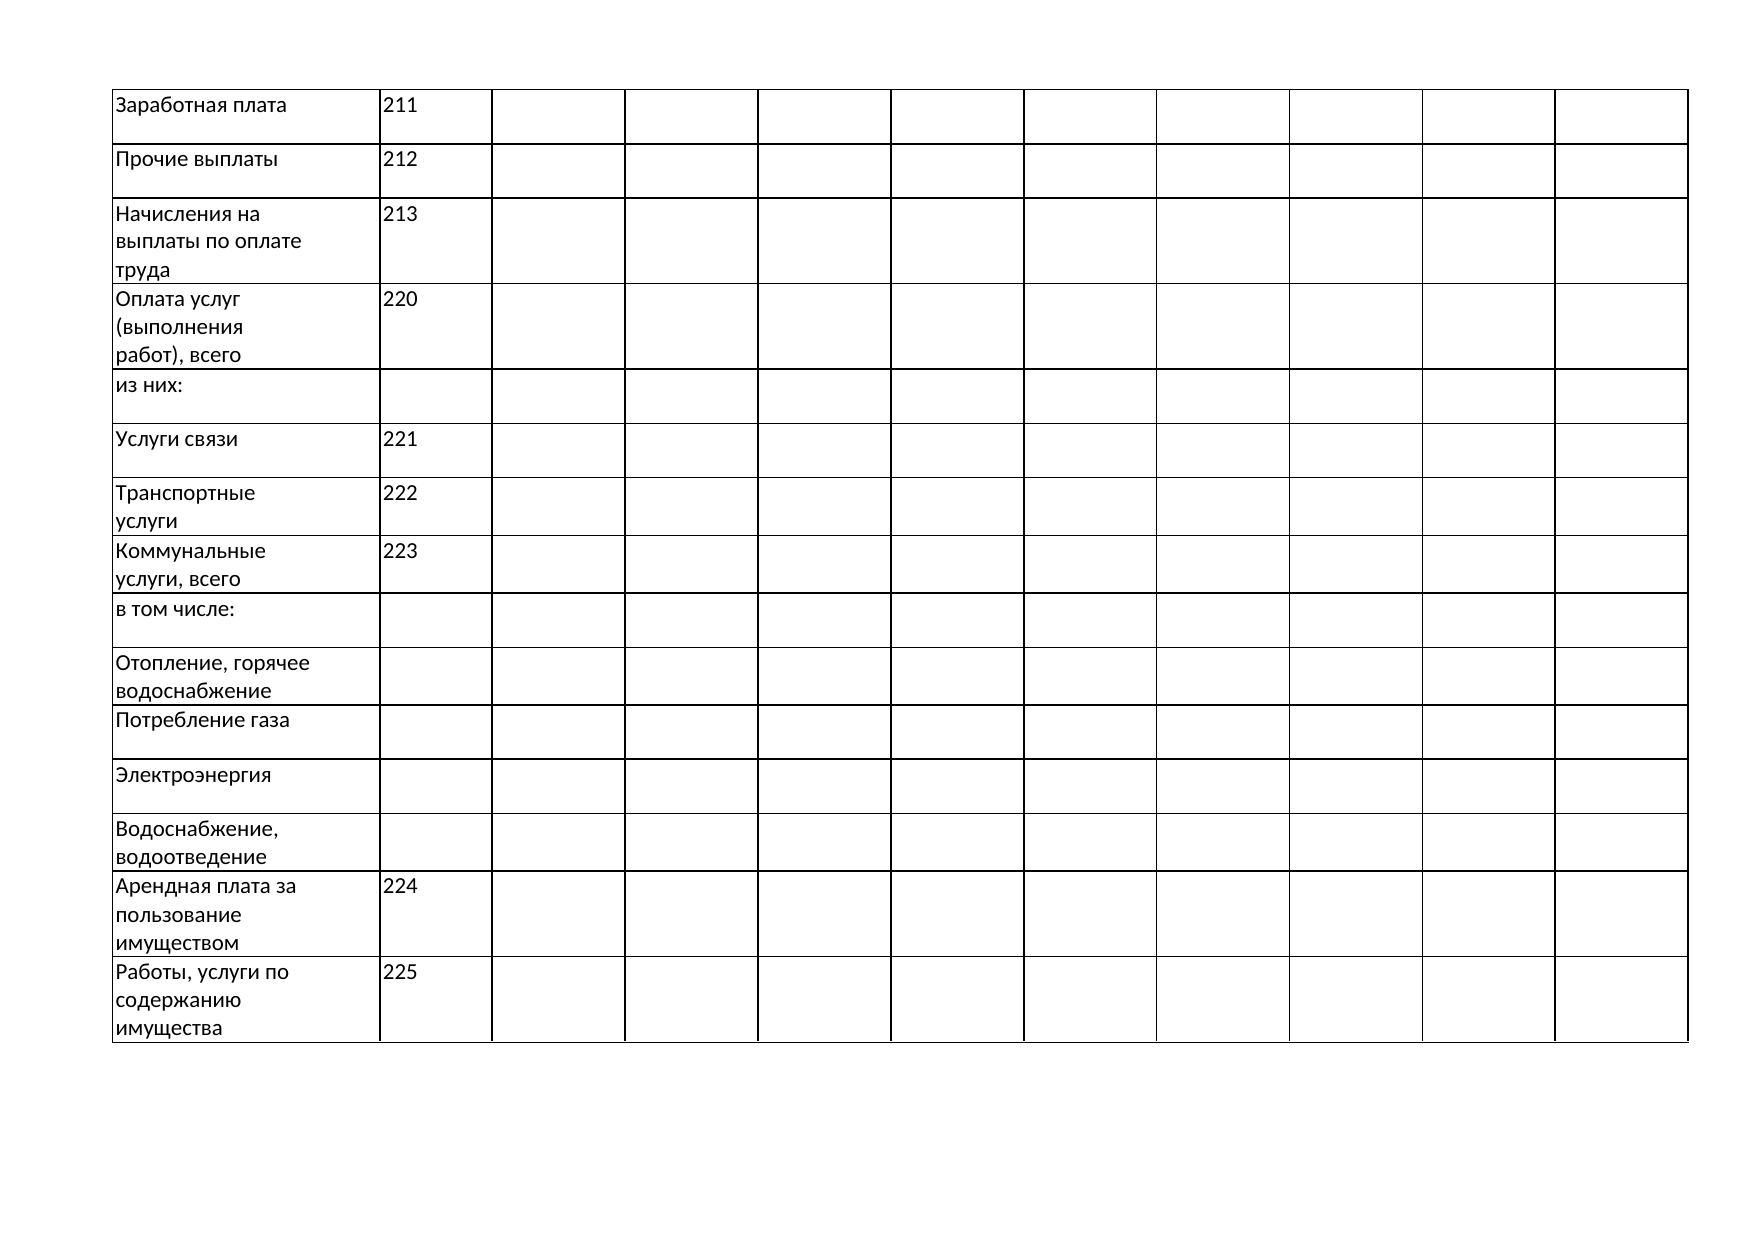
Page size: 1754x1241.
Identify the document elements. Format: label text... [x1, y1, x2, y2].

table_cell [493, 872, 624, 956]
table_cell [1290, 536, 1422, 592]
table_cell [892, 90, 1023, 143]
table_cell [381, 706, 491, 758]
table_cell [1025, 872, 1156, 956]
table_cell [1157, 284, 1289, 368]
table_cell [1157, 706, 1289, 758]
table_cell [626, 370, 757, 423]
table_cell [892, 648, 1023, 704]
table_cell [1025, 648, 1156, 704]
table_cell [626, 648, 757, 704]
table_cell [759, 957, 890, 1041]
table_cell [1157, 199, 1289, 283]
table_cell [892, 145, 1023, 197]
table_cell [381, 594, 491, 646]
table_cell [381, 648, 491, 704]
table_cell [381, 814, 491, 870]
table_cell 220 [381, 284, 491, 368]
table_cell [759, 594, 890, 646]
table_cell Электроэнергия [113, 760, 379, 812]
table_cell [1290, 594, 1422, 646]
table_cell Водоснабжение, водоотведение [113, 814, 379, 870]
table_cell [626, 284, 757, 368]
table_cell [493, 814, 624, 870]
table_cell Работы, услуги по содержанию имущества [113, 957, 379, 1041]
table_cell [493, 424, 624, 477]
table_cell [1157, 872, 1289, 956]
table_cell [1556, 706, 1687, 758]
table_cell [1556, 370, 1687, 423]
table_cell [892, 478, 1023, 534]
table_cell [626, 706, 757, 758]
table_cell Транспортные услуги [113, 478, 379, 534]
table_cell [1025, 284, 1156, 368]
table_cell [892, 872, 1023, 956]
table_cell [626, 760, 757, 812]
table_cell [892, 814, 1023, 870]
table_cell [1290, 199, 1422, 283]
table_cell [1423, 90, 1554, 143]
table_cell [1423, 370, 1554, 423]
table_cell 225 [381, 957, 491, 1041]
table_cell [1556, 760, 1687, 812]
table_cell [1290, 424, 1422, 477]
table_cell [493, 199, 624, 283]
table_cell [759, 648, 890, 704]
table_cell [493, 760, 624, 812]
table_cell [759, 145, 890, 197]
table_cell Арендная плата за пользование имуществом [113, 872, 379, 956]
table_cell 212 [381, 145, 491, 197]
table_cell [626, 594, 757, 646]
table_cell [759, 760, 890, 812]
table_cell [1290, 284, 1422, 368]
table_cell [1556, 872, 1687, 956]
table_cell [1290, 872, 1422, 956]
table_cell из них: [113, 370, 379, 423]
table_cell [1290, 370, 1422, 423]
table_cell [892, 594, 1023, 646]
table_cell [1556, 424, 1687, 477]
table_cell [759, 199, 890, 283]
table_cell [1157, 478, 1289, 534]
table_cell [493, 706, 624, 758]
table_cell [1423, 648, 1554, 704]
table_cell Начисления на выплаты по оплате труда [113, 199, 379, 283]
table_cell [1290, 648, 1422, 704]
table_cell [493, 536, 624, 592]
table_cell 223 [381, 536, 491, 592]
table_cell Отопление, горячее водоснабжение [113, 648, 379, 704]
table_cell Оплата услуг (выполнения работ), всего [113, 284, 379, 368]
table_cell [1423, 872, 1554, 956]
table_cell [1556, 90, 1687, 143]
table_cell [493, 90, 624, 143]
table_cell [1556, 957, 1687, 1041]
table_cell [1025, 594, 1156, 646]
table_cell 213 [381, 199, 491, 283]
table_cell [1025, 90, 1156, 143]
table_cell [1025, 706, 1156, 758]
table_cell [626, 814, 757, 870]
table_cell [381, 760, 491, 812]
table_cell Услуги связи [113, 424, 379, 477]
table_cell [626, 536, 757, 592]
table_cell [759, 284, 890, 368]
table_cell 211 [381, 90, 491, 143]
table_cell [1157, 957, 1289, 1041]
table_cell [493, 594, 624, 646]
table_cell 221 [381, 424, 491, 477]
table_cell [1025, 814, 1156, 870]
table_cell [1556, 478, 1687, 534]
table_cell [626, 424, 757, 477]
table_cell Заработная плата [113, 90, 379, 143]
table_cell [381, 370, 491, 423]
table_cell Потребление газа [113, 706, 379, 758]
table_cell [892, 760, 1023, 812]
table_cell [626, 90, 757, 143]
table_cell [1290, 814, 1422, 870]
table_cell [892, 536, 1023, 592]
table_cell [1157, 536, 1289, 592]
table_cell [1157, 760, 1289, 812]
table_cell [1556, 814, 1687, 870]
table_cell [759, 424, 890, 477]
table_cell [1025, 370, 1156, 423]
table_cell [1025, 424, 1156, 477]
table_cell [1423, 957, 1554, 1041]
table_cell [1423, 706, 1554, 758]
table_cell [1290, 145, 1422, 197]
table_cell [1157, 424, 1289, 477]
table_cell [892, 424, 1023, 477]
table_cell [626, 199, 757, 283]
table_cell Коммунальные услуги, всего [113, 536, 379, 592]
table_cell в том числе: [113, 594, 379, 646]
table_cell [1423, 760, 1554, 812]
table_cell [759, 478, 890, 534]
table_cell [1423, 536, 1554, 592]
table_cell [626, 872, 757, 956]
table_cell 224 [381, 872, 491, 956]
table_cell [1157, 370, 1289, 423]
table_cell Прочие выплаты [113, 145, 379, 197]
table_cell [1556, 536, 1687, 592]
table_cell [892, 957, 1023, 1041]
table_cell [493, 957, 624, 1041]
table_cell [1157, 594, 1289, 646]
table_cell [759, 706, 890, 758]
table_cell [626, 478, 757, 534]
table_cell [493, 284, 624, 368]
table_cell [759, 536, 890, 592]
table_cell [759, 90, 890, 143]
table_cell [1157, 814, 1289, 870]
table_cell [892, 706, 1023, 758]
table_cell [1423, 424, 1554, 477]
table_cell [493, 478, 624, 534]
table_cell [1423, 814, 1554, 870]
table_cell [626, 145, 757, 197]
table_cell [1556, 199, 1687, 283]
table_cell [892, 199, 1023, 283]
table_cell [1025, 145, 1156, 197]
table_cell [1290, 478, 1422, 534]
table_cell [1290, 90, 1422, 143]
table_cell [1025, 478, 1156, 534]
table_cell [1025, 957, 1156, 1041]
table_cell [626, 957, 757, 1041]
table_cell [1556, 145, 1687, 197]
table_cell [1025, 760, 1156, 812]
table_cell [1423, 284, 1554, 368]
table_cell [1157, 648, 1289, 704]
table_cell [759, 814, 890, 870]
table_cell [1025, 199, 1156, 283]
table_cell [1157, 145, 1289, 197]
table_cell [1157, 90, 1289, 143]
table_cell [759, 872, 890, 956]
table_cell [892, 370, 1023, 423]
table_cell [1423, 199, 1554, 283]
table_cell [493, 145, 624, 197]
table_cell [1556, 284, 1687, 368]
table_cell 222 [381, 478, 491, 534]
table_cell [1423, 145, 1554, 197]
table_cell [1423, 478, 1554, 534]
table_cell [1423, 594, 1554, 646]
table_cell [1556, 594, 1687, 646]
table_cell [493, 648, 624, 704]
table_cell [1290, 760, 1422, 812]
table_cell [1556, 648, 1687, 704]
table_cell [759, 370, 890, 423]
table_cell [1290, 706, 1422, 758]
table_cell [1025, 536, 1156, 592]
table_cell [1290, 957, 1422, 1041]
table_cell [493, 370, 624, 423]
table_cell [892, 284, 1023, 368]
